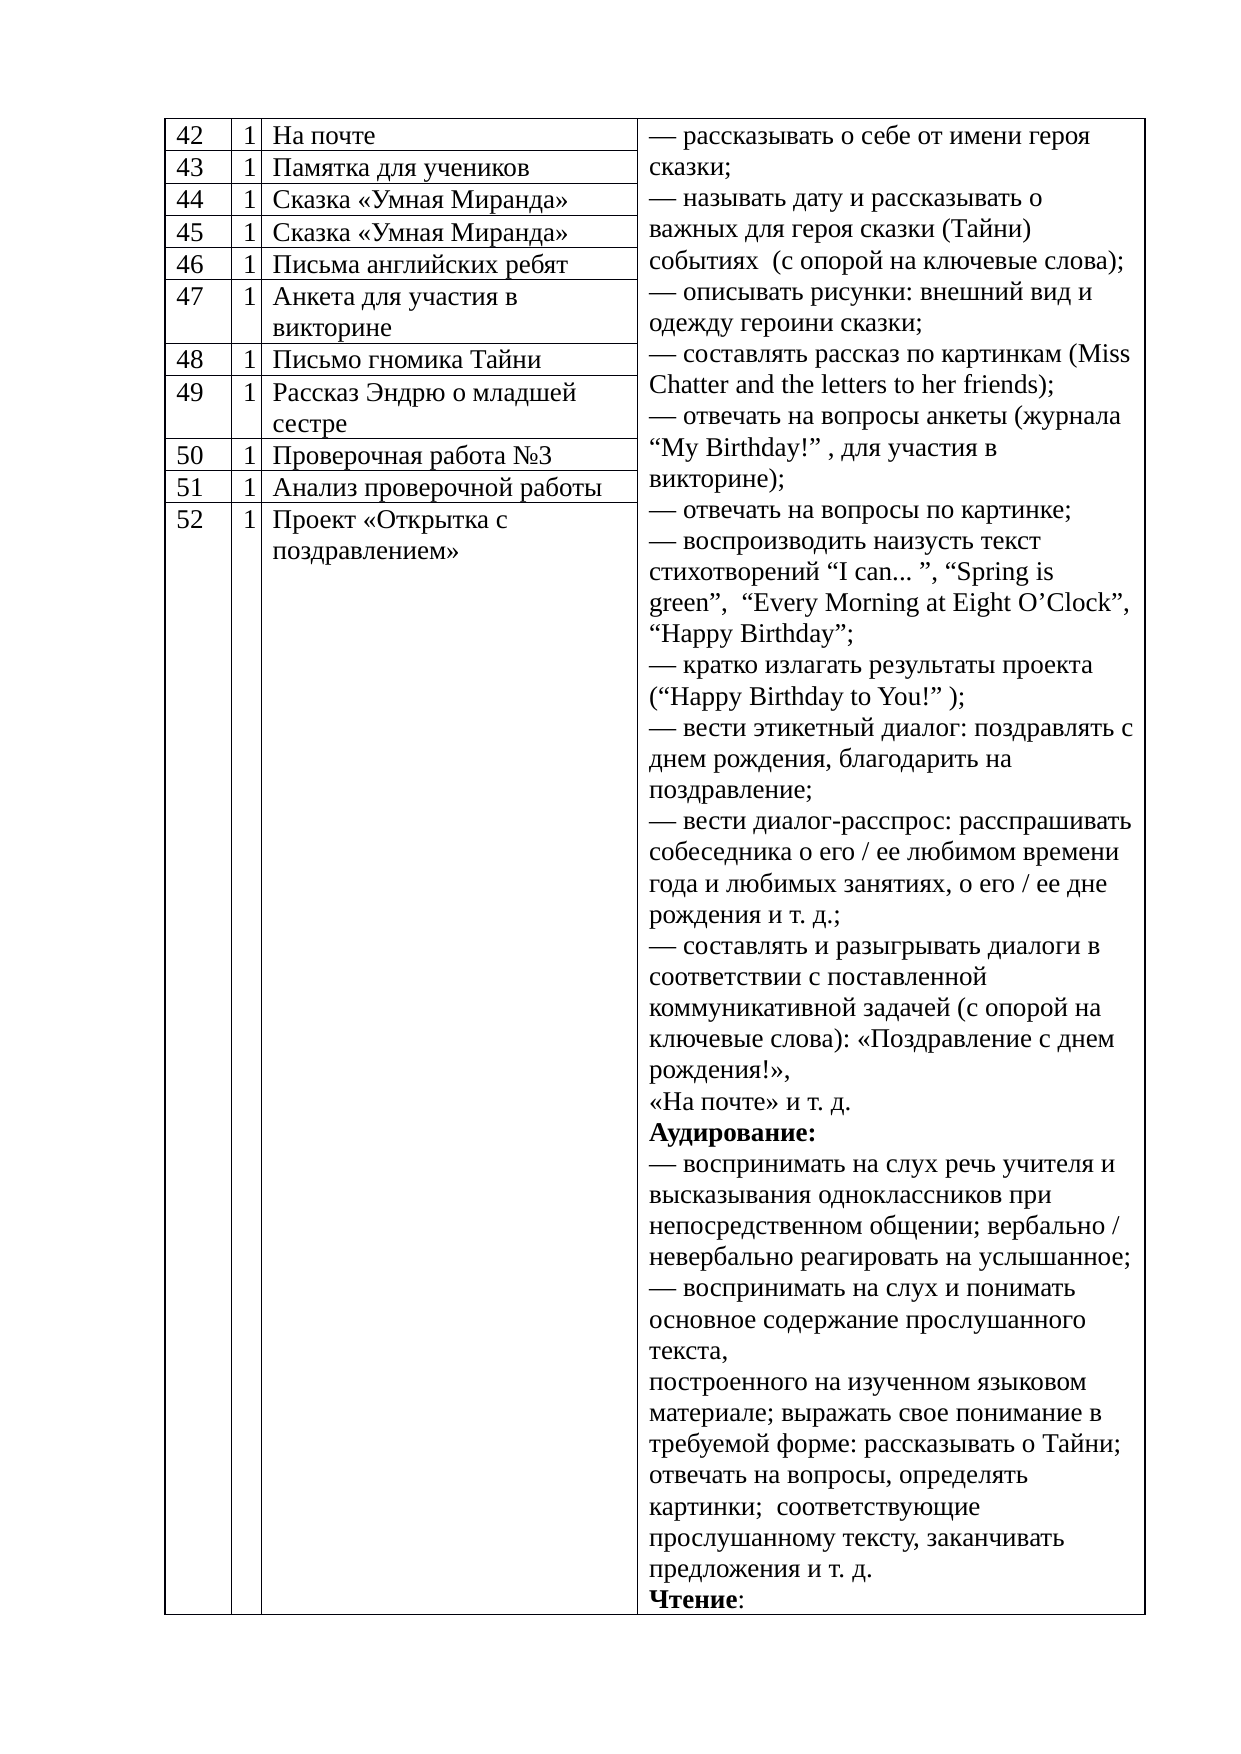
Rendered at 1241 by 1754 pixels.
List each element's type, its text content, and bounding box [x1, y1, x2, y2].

table_cell Сказка «Умная Миранда» [262, 216, 637, 247]
table_cell 1 [232, 471, 261, 502]
table_cell 50 [166, 439, 231, 470]
table_cell Письмо гномика Тайни [262, 344, 637, 374]
table_cell 49 [166, 376, 231, 438]
table_cell 1 [232, 376, 261, 438]
table_cell 46 [166, 248, 231, 279]
table_cell 1 [232, 439, 261, 470]
table_cell Сказка «Умная Миранда» [262, 184, 637, 215]
table_cell 52 [166, 503, 231, 1614]
table_cell 42 [166, 119, 231, 150]
table_cell 51 [166, 471, 231, 502]
table_cell Памятка для учеников [262, 151, 637, 182]
table_cell Анализ проверочной работы [262, 471, 637, 502]
table_cell 47 [166, 280, 231, 342]
table_cell 1 [232, 151, 261, 182]
table_cell Письма английских ребят [262, 248, 637, 279]
table_cell 1 [232, 216, 261, 247]
table_cell Проверочная работа №3 [262, 439, 637, 470]
table_cell 1 [232, 184, 261, 215]
table_cell 1 [232, 280, 261, 342]
table_cell 1 [232, 119, 261, 150]
table_cell 1 [232, 344, 261, 374]
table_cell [262, 503, 637, 1614]
table_cell Анкета для участия в викторине [262, 280, 637, 342]
table_cell 43 [166, 151, 231, 182]
table_cell 1 [232, 503, 261, 1614]
table_cell Рассказ Эндрю о младшей сестре [262, 376, 637, 438]
table_cell 45 [166, 216, 231, 247]
table_cell 44 [166, 184, 231, 215]
table_cell 1 [232, 248, 261, 279]
table_cell На почте [262, 119, 637, 150]
table_cell 48 [166, 344, 231, 374]
